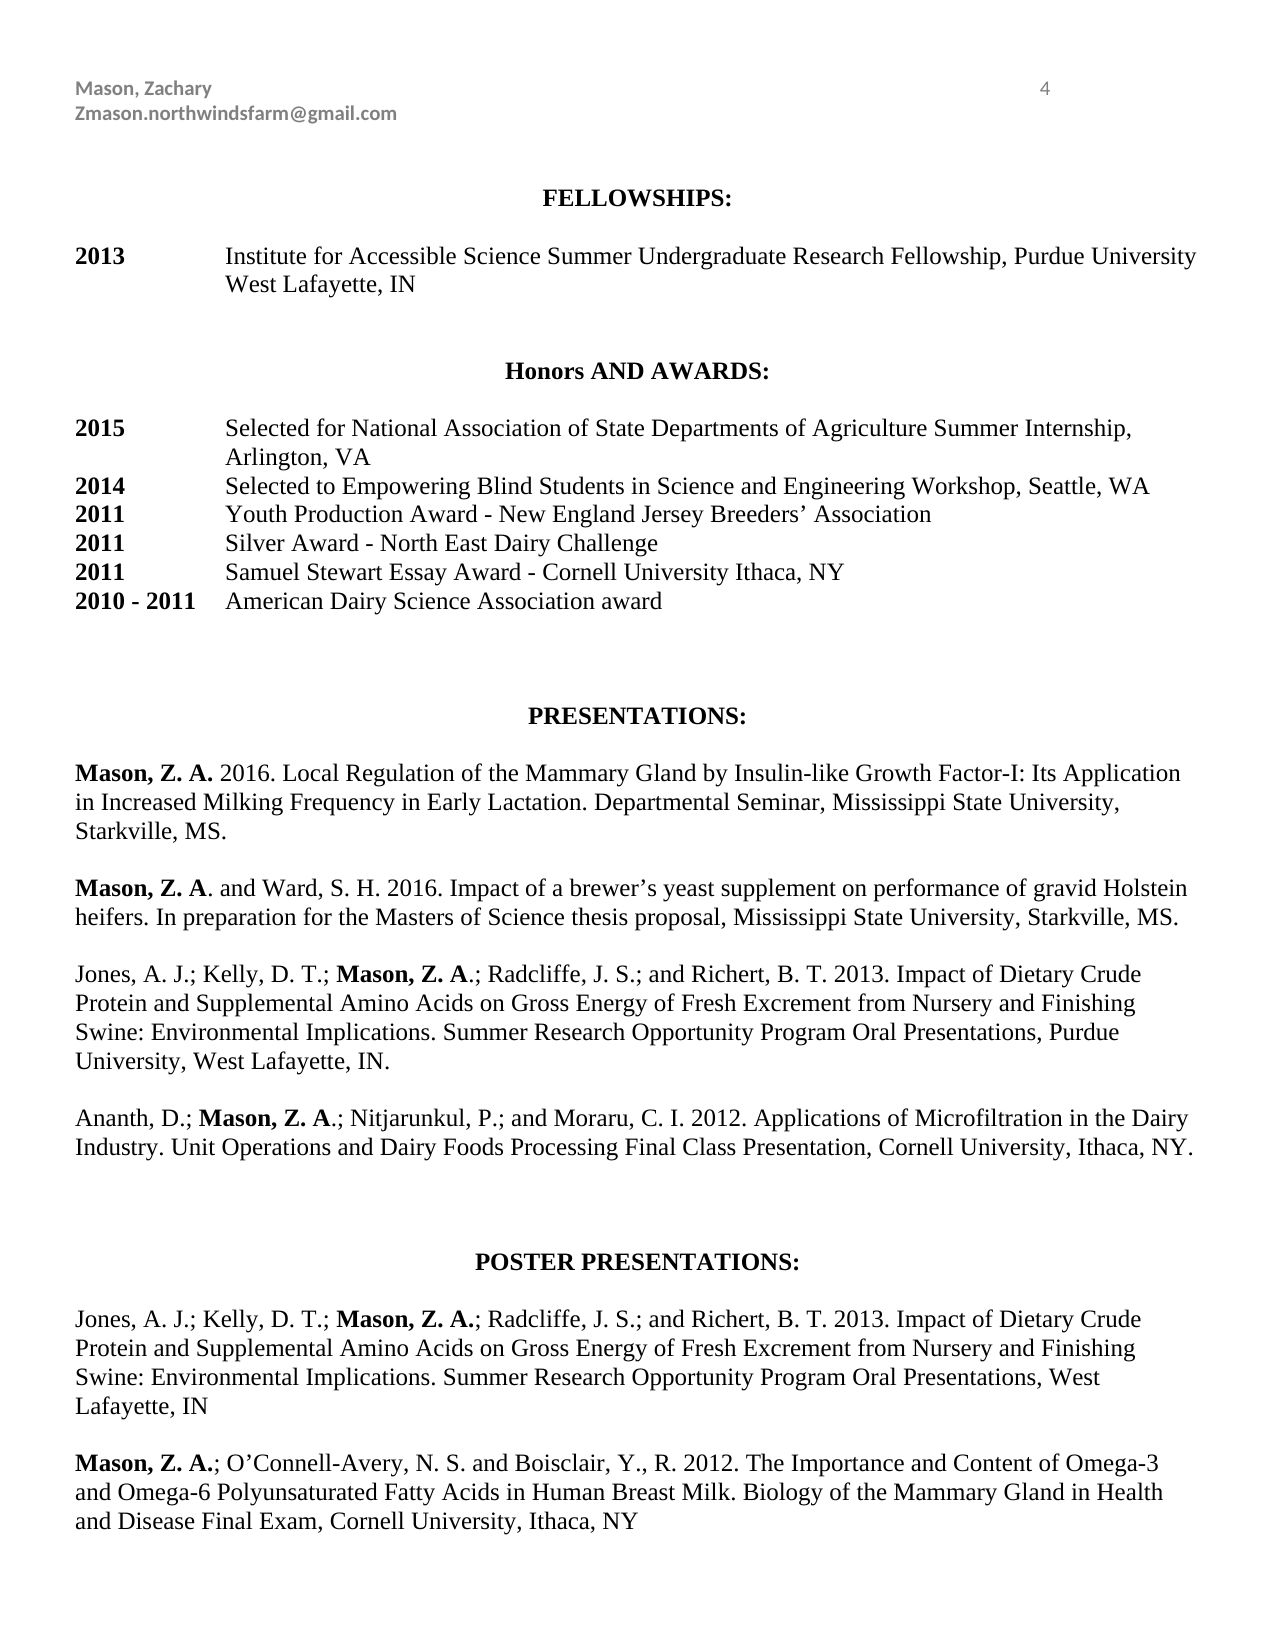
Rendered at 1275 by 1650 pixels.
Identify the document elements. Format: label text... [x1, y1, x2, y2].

text Mason, Z. A.; O’Connell-Avery, N. S. and Boisclair, Y., R. 2012. The Importance and Content of Omega-3 and Omega-6 Polyunsaturated Fatty Acids in Human Breast Milk. Biology of the Mammary Gland in Health and Disease Final Exam, Cornell University, Ithaca, NY [75, 1448, 1200, 1534]
text Honors AND AWARDS: [75, 356, 1200, 384]
text 2014 Selected to Empowering Blind Students in Science and Engineering Workshop, Seattle, WA [75, 471, 1200, 499]
text FELLOWSHIPS: [75, 183, 1200, 212]
text Jones, A. J.; Kelly, D. T.; Mason, Z. A.; Radcliffe, J. S.; and Richert, B. T. 2013. Impact of Dietary Crude Protein and Supplemental Amino Acids on Gross Energy of Fresh Excrement from Nursery and Finishing Swine: Environmental Implications. Summer Research Opportunity Program Oral Presentations, West Lafayette, IN [75, 1304, 1200, 1419]
text 2010 - 2011 American Dairy Science Association award [75, 586, 1200, 614]
text Mason, Z. A. and Ward, S. H. 2016. Impact of a brewer’s yeast supplement on performance of gravid Holstein heifers. In preparation for the Masters of Science thesis proposal, Mississippi State University, Starkville, MS. [75, 873, 1200, 931]
text PRESENTATIONS: [75, 701, 1200, 729]
text 2013 Institute for Accessible Science Summer Undergraduate Research Fellowship, Purdue University West Lafayette, IN [75, 241, 1200, 298]
text Ananth, D.; Mason, Z. A.; Nitjarunkul, P.; and Moraru, C. I. 2012. Applications of Microfiltration in the Dairy Industry. Unit Operations and Dairy Foods Processing Final Class Presentation, Cornell University, Ithaca, NY. [75, 1103, 1200, 1161]
text Jones, A. J.; Kelly, D. T.; Mason, Z. A.; Radcliffe, J. S.; and Richert, B. T. 2013. Impact of Dietary Crude Protein and Supplemental Amino Acids on Gross Energy of Fresh Excrement from Nursery and Finishing Swine: Environmental Implications. Summer Research Opportunity Program Oral Presentations, Purdue University, West Lafayette, IN. [75, 959, 1200, 1074]
text 2011 Samuel Stewart Essay Award - Cornell University Ithaca, NY [75, 557, 1200, 586]
text 2015 Selected for National Association of State Departments of Agriculture Summer Internship, Arlington, VA [75, 413, 1200, 471]
text POSTER PRESENTATIONS: [75, 1247, 1200, 1276]
text 2011 Silver Award - North East Dairy Challenge [75, 528, 1200, 557]
text Mason, Z. A. 2016. Local Regulation of the Mammary Gland by Insulin-like Growth Factor-I: Its Application in Increased Milking Frequency in Early Lactation. Departmental Seminar, Mississippi State University, Starkville, MS. [75, 758, 1200, 844]
text 2011 Youth Production Award - New England Jersey Breeders’ Association [75, 499, 1200, 528]
